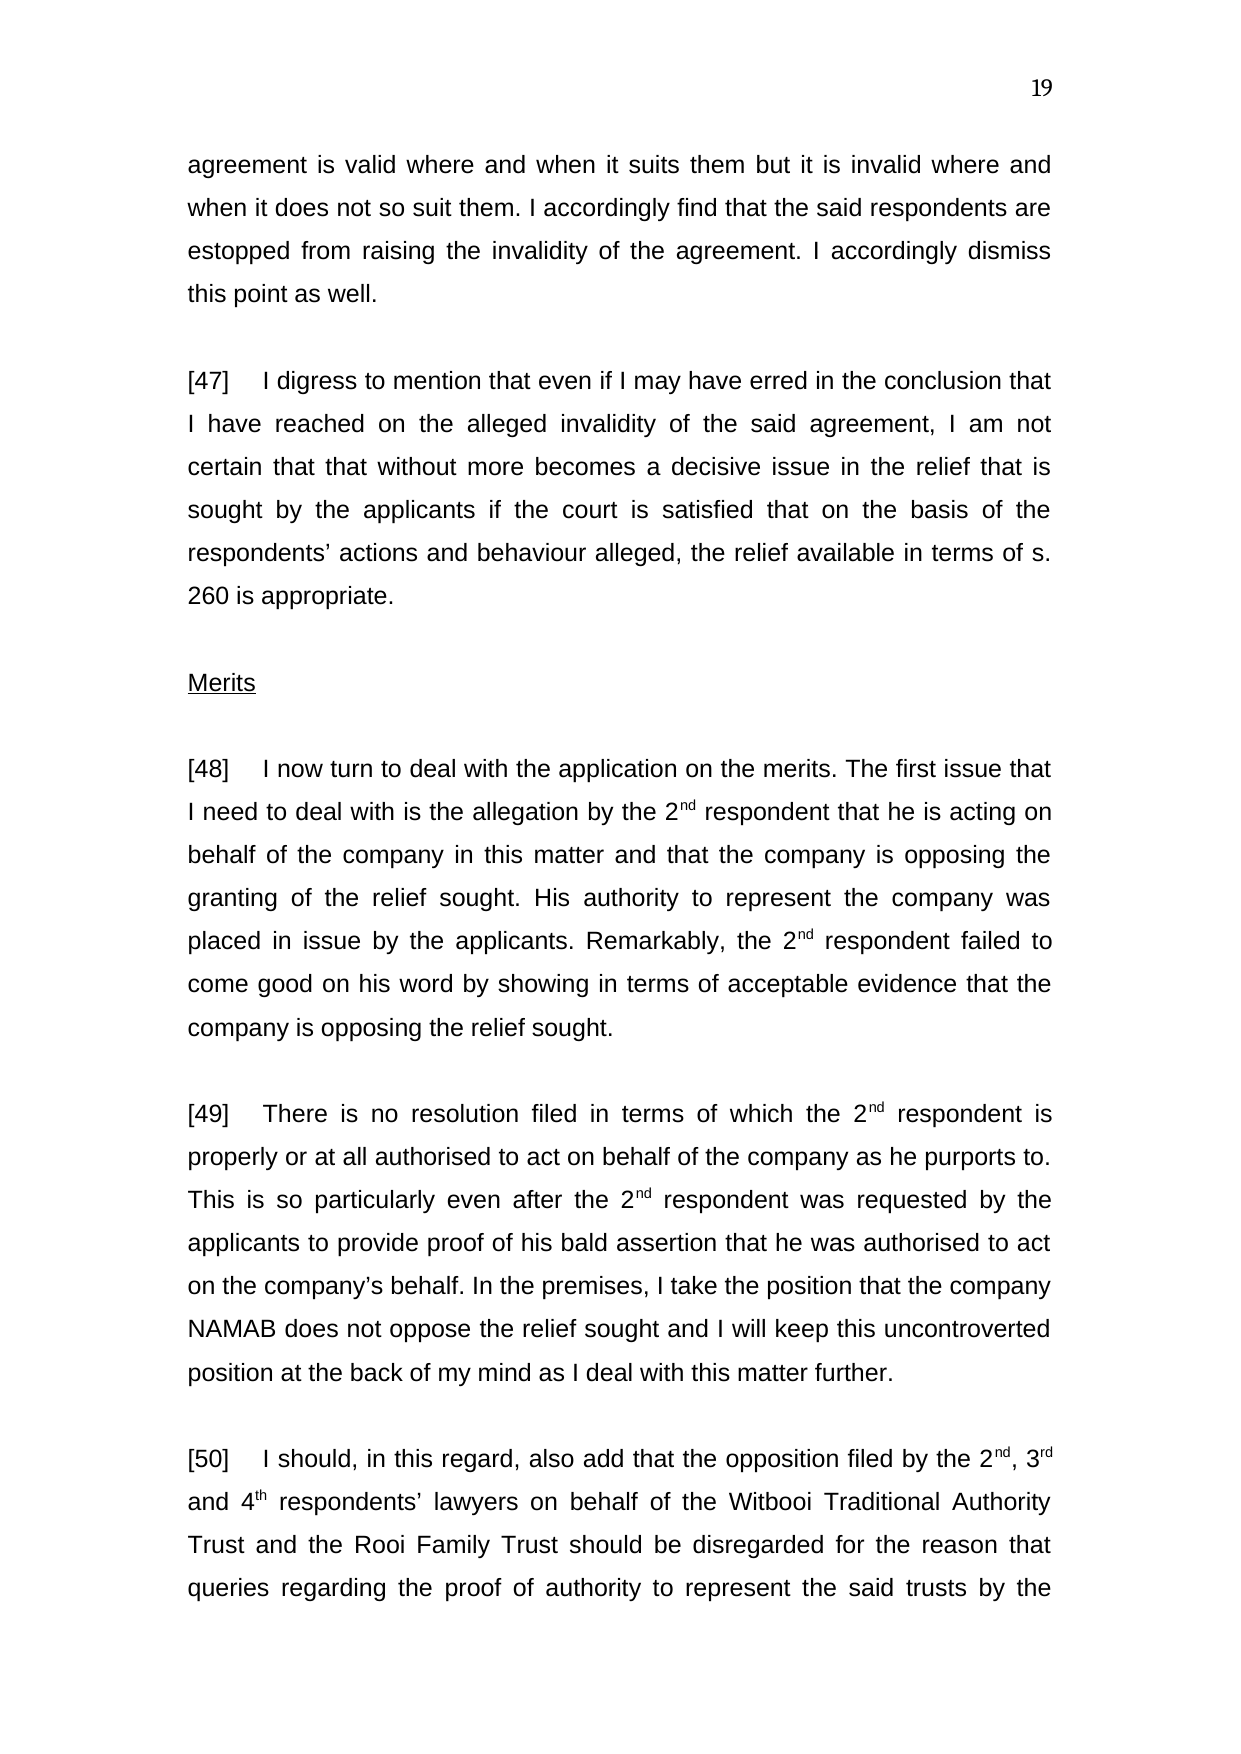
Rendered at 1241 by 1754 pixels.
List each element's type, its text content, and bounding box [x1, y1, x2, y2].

text Merits [187, 667, 1053, 696]
text [49] There is no resolution filed in terms of which the 2nd respondent is properly or at all authorised to act on behalf of the company as he purports to. This is so particularly even after the 2nd respondent was requested by the applicants to provide proof of his bald assertion that he was authorised to act on the company’s behalf. In the premises, I take the position that the company NAMAB does not oppose the relief sought and I will keep this uncontroverted position at the back of my mind as I deal with this matter further. [187, 1099, 1053, 1386]
text [48] I now turn to deal with the application on the merits. The first issue that I need to deal with is the allegation by the 2nd respondent that he is acting on behalf of the company in this matter and that the company is opposing the granting of the relief sought. His authority to represent the company was placed in issue by the applicants. Remarkably, the 2nd respondent failed to come good on his word by showing in terms of acceptable evidence that the company is opposing the relief sought. [187, 754, 1053, 1041]
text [187, 1444, 1053, 1602]
text [47] I digress to mention that even if I may have erred in the conclusion that I have reached on the alleged invalidity of the said agreement, I am not certain that that without more becomes a decisive issue in the relief that is sought by the applicants if the court is satisfied that on the basis of the respondents’ actions and behaviour alleged, the relief available in terms of s. 260 is appropriate. [187, 366, 1053, 610]
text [187, 150, 1053, 308]
